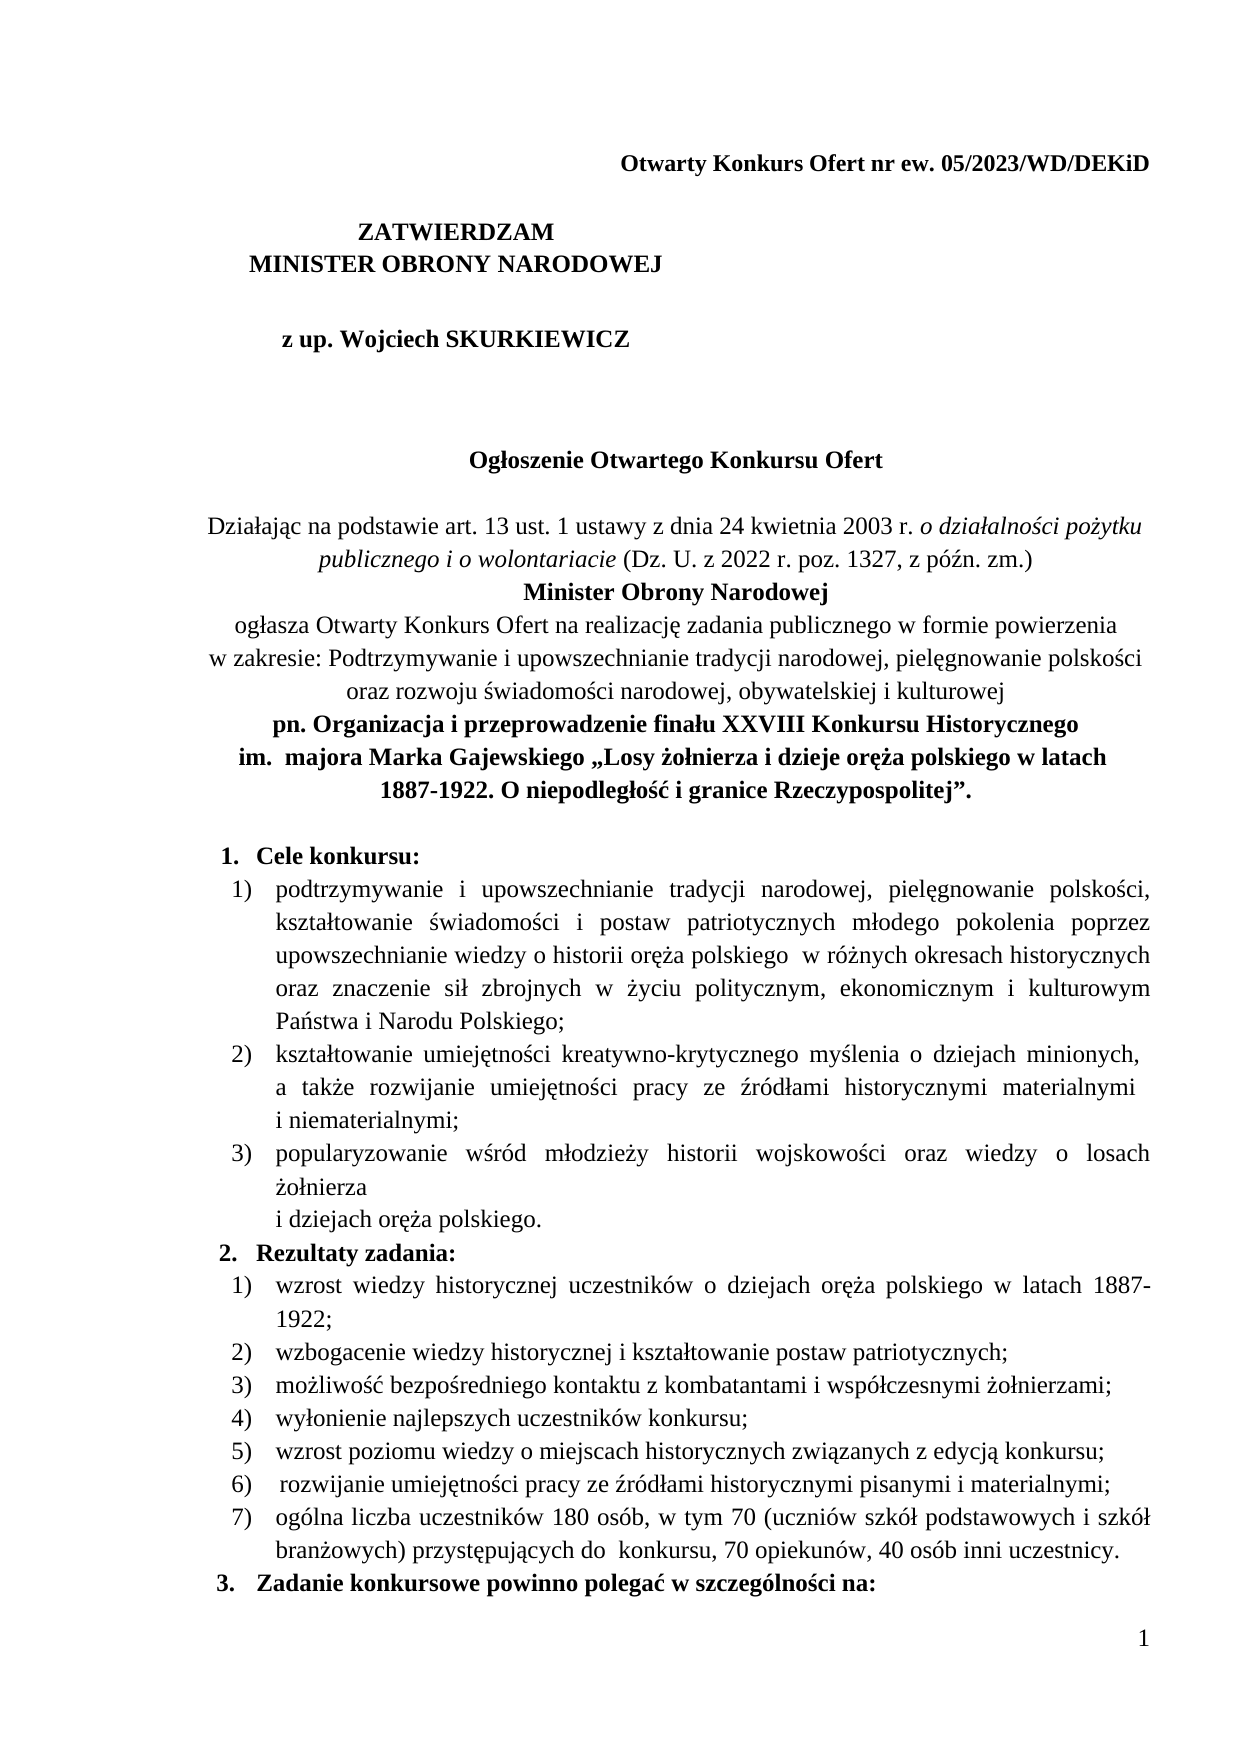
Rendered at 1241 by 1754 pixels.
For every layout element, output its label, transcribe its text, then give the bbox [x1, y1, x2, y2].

text Ogłoszenie Otwartego Konkursu Ofert [201, 445, 1150, 474]
list wzbogacenie wiedzy historycznej i kształtowanie postaw patriotycznych; [231, 1337, 1152, 1365]
text Minister Obrony Narodowej [201, 577, 1150, 606]
text ogłasza Otwarty Konkurs Ofert na realizację zadania publicznego w formie powierzenia w zakresie: Podtrzymywanie i upowszechnianie tradycji narodowej, pielęgnowanie polskości oraz rozwoju świadomości narodowej, obywatelskiej i kulturowej [201, 610, 1150, 705]
list kształtowanie umiejętności kreatywno-krytycznego myślenia o dziejach minionych, a także rozwijanie umiejętności pracy ze źródłami historycznymi materialnymi i niematerialnymi; [231, 1039, 1151, 1134]
list możliwość bezpośredniego kontaktu z kombatantami i współczesnymi żołnierzami; [231, 1370, 1152, 1398]
list popularyzowanie wśród młodzieży historii wojskowości oraz wiedzy o losach żołnierza i dziejach oręża polskiego. [231, 1138, 1151, 1233]
list podtrzymywanie i upowszechnianie tradycji narodowej, pielęgnowanie polskości, kształtowanie świadomości i postaw patriotycznych młodego pokolenia poprzez upowszechnianie wiedzy o historii oręża polskiego w różnych okresach historycznych oraz znaczenie sił zbrojnych w życiu politycznym, ekonomicznym i kulturowym Państwa i Narodu Polskiego; [231, 874, 1151, 1035]
text Działając na podstawie art. 13 ust. 1 ustawy z dnia 24 kwietnia 2003 r. o działalności pożytku publicznego i o wolontariacie (Dz. U. z 2022 r. poz. 1327, z późn. zm.) [201, 511, 1150, 573]
list ogólna liczba uczestników 180 osób, w tym 70 (uczniów szkół podstawowych i szkół branżowych) przystępujących do konkursu, 70 opiekunów, 40 osób inni uczestnicy. [231, 1502, 1152, 1563]
text pn. Organizacja i przeprowadzenie finału XXVIII Konkursu Historycznego im. majora Marka Gajewskiego „Losy żołnierza i dzieje oręża polskiego w latach 1887-1922. O niepodległość i granice Rzeczypospolitej”. [201, 709, 1150, 804]
list Zadanie konkursowe powinno polegać w szczególności na: [216, 1568, 1151, 1597]
text Otwarty Konkurs Ofert nr ew. 05/2023/WD/DEKiD [201, 149, 1150, 176]
list Rezultaty zadania: [218, 1238, 1151, 1266]
list wzrost poziomu wiedzy o miejscach historycznych związanych z edycją konkursu; [231, 1436, 1152, 1464]
list wyłonienie najlepszych uczestników konkursu; [231, 1403, 1152, 1431]
list rozwijanie umiejętności pracy ze źródłami historycznymi pisanymi i materialnymi; [231, 1469, 1152, 1497]
list wzrost wiedzy historycznej uczestników o dziejach oręża polskiego w latach 1887-1922; [231, 1271, 1152, 1332]
list Cele konkursu: [220, 841, 1151, 870]
